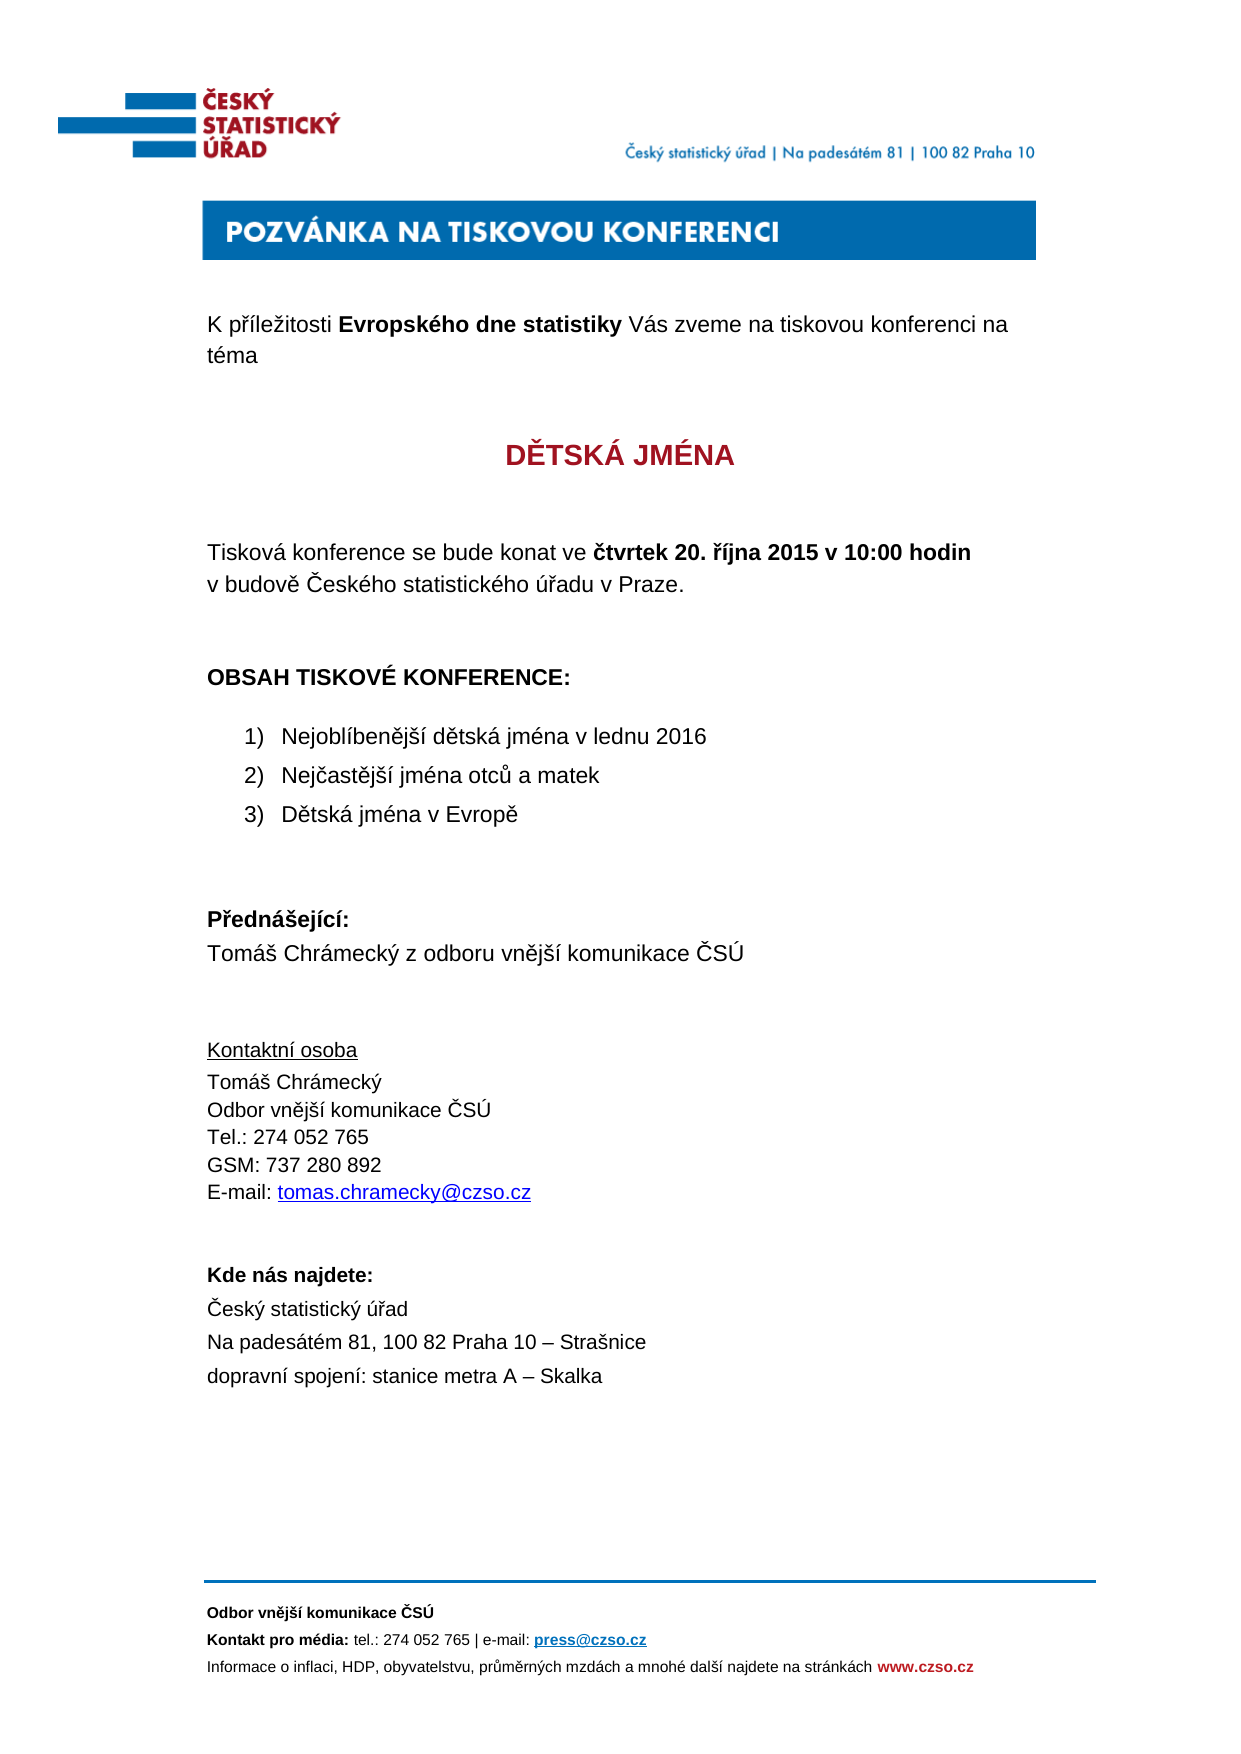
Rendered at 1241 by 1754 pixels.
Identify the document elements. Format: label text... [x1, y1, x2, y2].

text Tisková konference se bude konat ve čtvrtek 20. října 2015 v 10:00 hodin v budově Českého statistického úřadu v Praze. [207, 536, 1033, 598]
text Kde nás najdete: [207, 1263, 1033, 1287]
text K příležitosti Evropského dne statistiky Vás zveme na tiskovou konferenci na téma [207, 307, 1033, 369]
text OBSAH TISKOVÉ KONFERENCE: [207, 661, 1033, 692]
subtitle Dětská jména [207, 433, 1033, 473]
text Tel.: 274 052 765 [207, 1125, 1033, 1149]
text dopravní spojení: stanice metra A – Skalka [207, 1364, 1033, 1388]
text Tomáš Chrámecký z odboru vnější komunikace ČSÚ [207, 940, 1033, 966]
text Tomáš Chrámecký [207, 1070, 1033, 1094]
list Nejoblíbenější dětská jména v lednu 2016 [244, 723, 1033, 750]
text Na padesátém 81, 100 82 Praha 10 – Strašnice [207, 1330, 1033, 1354]
text Odbor vnější komunikace ČSÚ [207, 1098, 1033, 1122]
text Český statistický úřad [207, 1296, 1033, 1320]
list Nejčastější jména otců a matek [244, 762, 1033, 788]
text E-mail: tomas.chramecky@czso.cz [207, 1180, 1033, 1204]
picture [58, 88, 1036, 260]
list Dětská jména v Evropě [244, 801, 1033, 827]
text Přednášející: [207, 902, 1033, 934]
text GSM: 737 280 892 [207, 1153, 1033, 1177]
text Kontaktní osoba [207, 1033, 1033, 1064]
